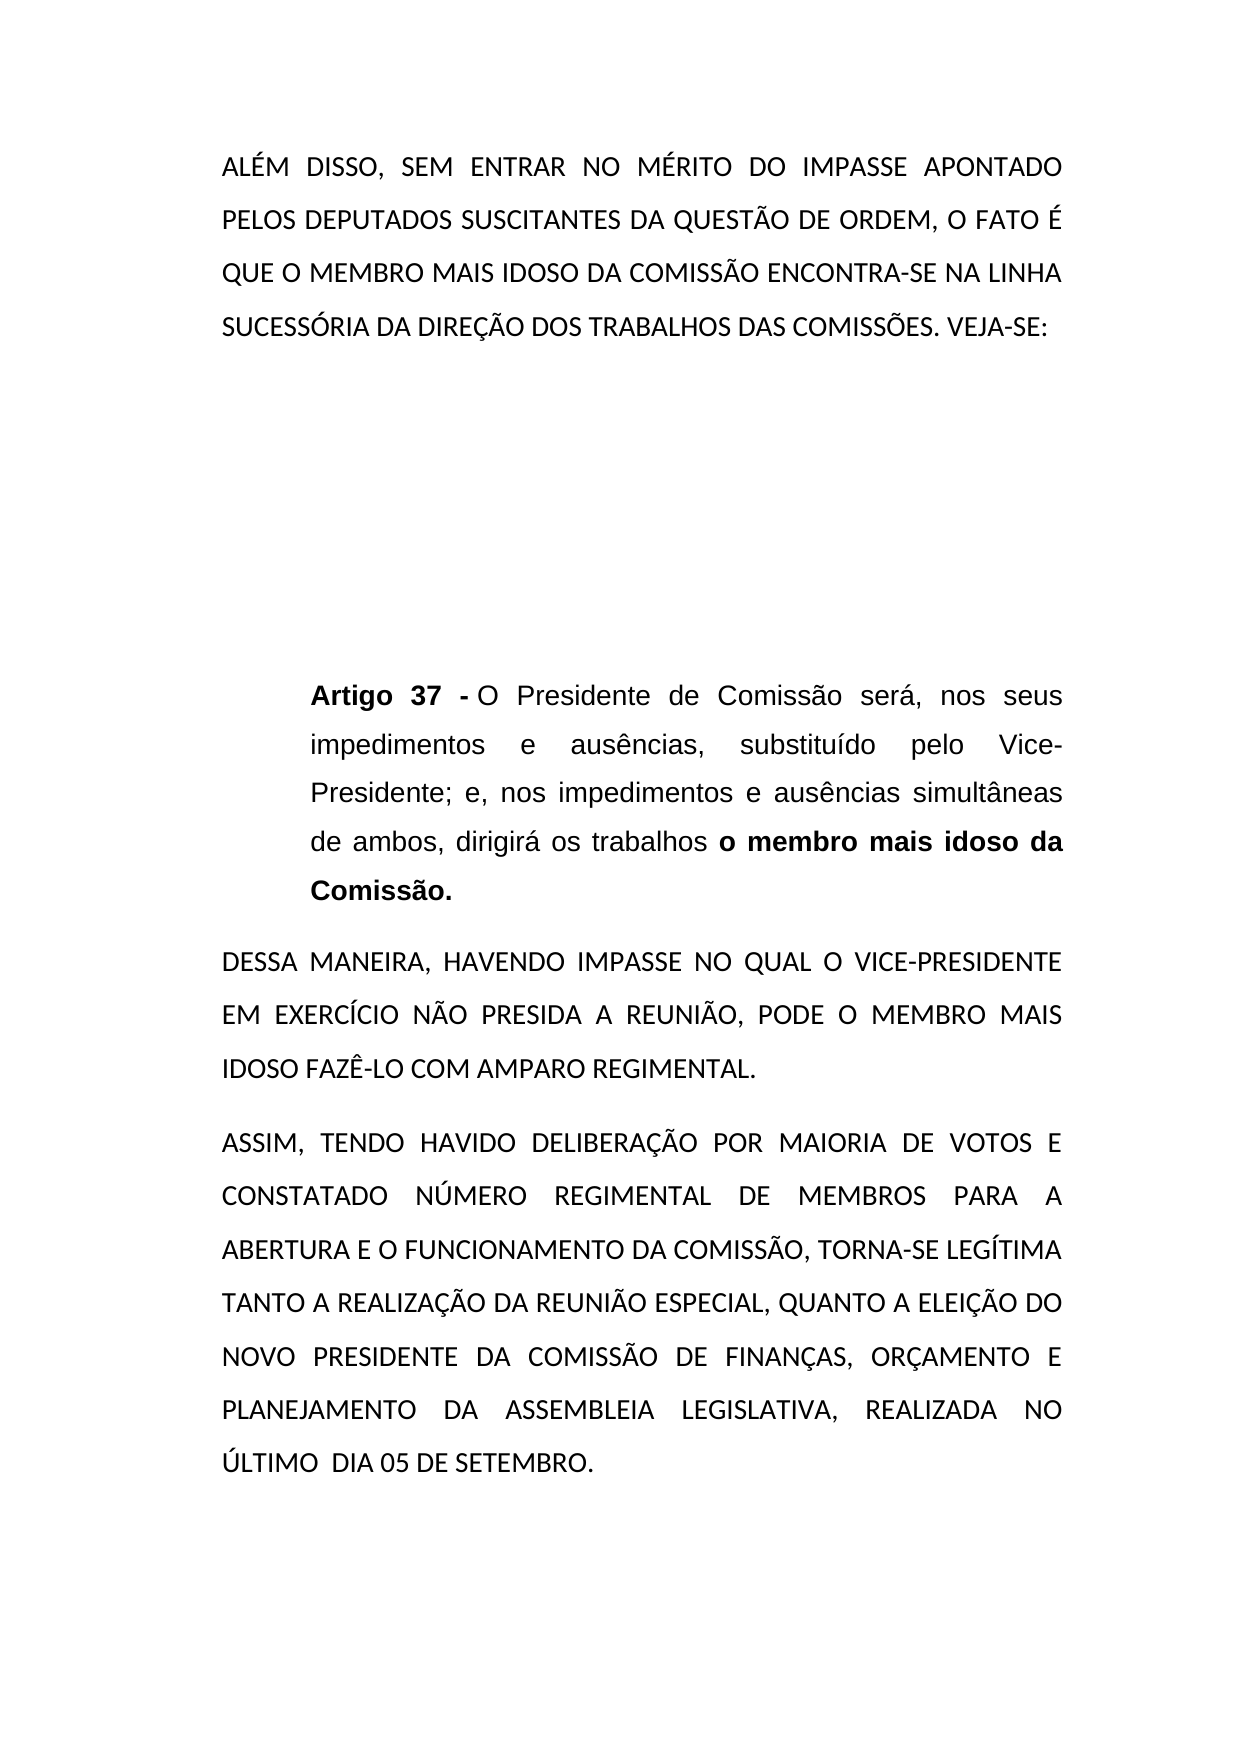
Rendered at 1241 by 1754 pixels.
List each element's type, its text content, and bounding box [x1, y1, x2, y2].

text ALÉM DISSO, SEM ENTRAR NO MÉRITO DO IMPASSE APONTADO PELOS DEPUTADOS SUSCITANTES DA QUESTÃO DE ORDEM, O FATO É QUE O MEMBRO MAIS IDOSO DA COMISSÃO ENCONTRA-SE NA LINHA SUCESSÓRIA DA DIREÇÃO DOS TRABALHOS DAS COMISSÕES. VEJA-SE: [222, 148, 1063, 343]
text Artigo 37 - O Presidente de Comissão será, nos seus impedimentos e ausências, substituído pelo Vice-Presidente; e, nos impedimentos e ausências simultâneas de ambos, dirigirá os trabalhos o membro mais idoso da Comissão. [310, 679, 1063, 906]
text ASSIM, TENDO HAVIDO DELIBERAÇÃO POR MAIORIA DE VOTOS E CONSTATADO NÚMERO REGIMENTAL DE MEMBROS PARA A ABERTURA E O FUNCIONAMENTO DA COMISSÃO, TORNA-SE LEGÍTIMA TANTO A REALIZAÇÃO DA REUNIÃO ESPECIAL, QUANTO A ELEIÇÃO DO NOVO PRESIDENTE DA COMISSÃO DE FINANÇAS, ORÇAMENTO E PLANEJAMENTO DA ASSEMBLEIA LEGISLATIVA, REALIZADA NO ÚLTIMO DIA 05 DE SETEMBRO. [222, 1124, 1063, 1480]
text DESSA MANEIRA, HAVENDO IMPASSE NO QUAL O VICE-PRESIDENTE EM EXERCÍCIO NÃO PRESIDA A REUNIÃO, PODE O MEMBRO MAIS IDOSO FAZÊ-LO COM AMPARO REGIMENTAL. [222, 943, 1063, 1085]
